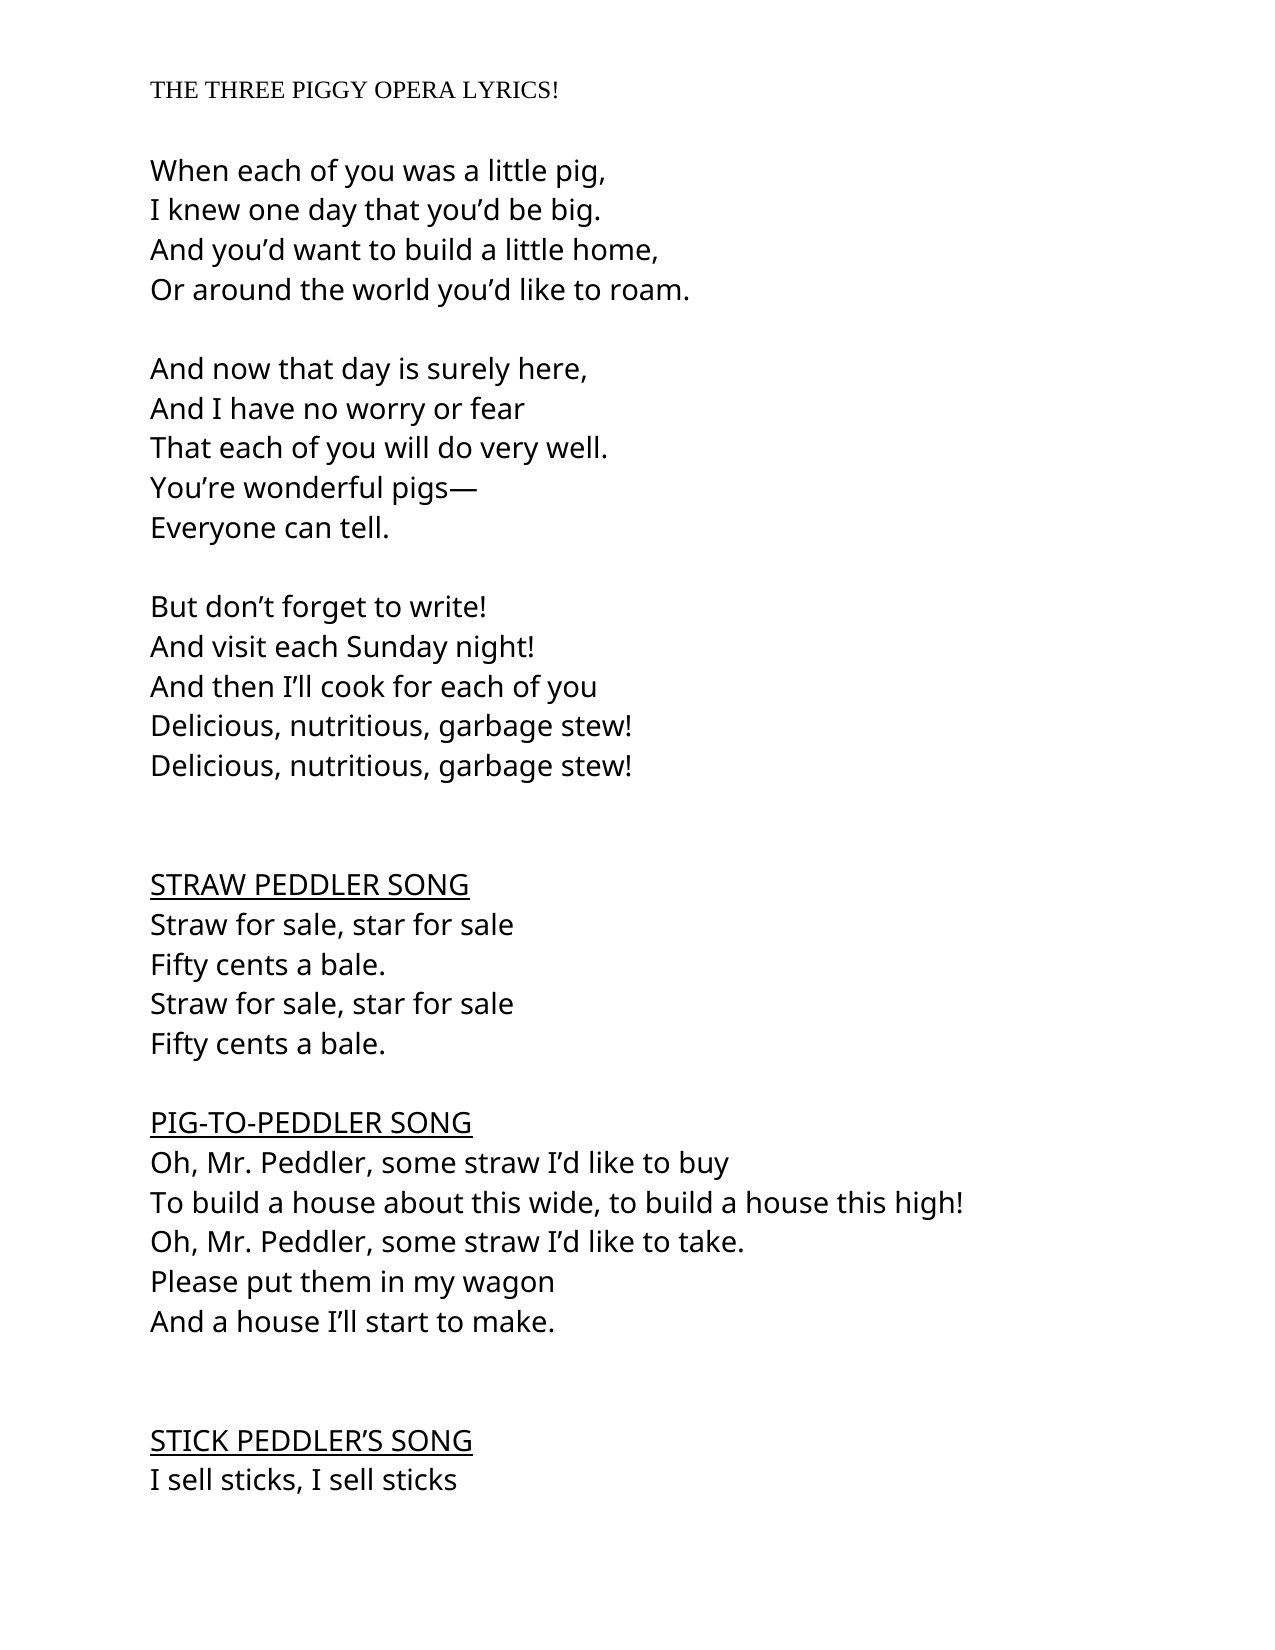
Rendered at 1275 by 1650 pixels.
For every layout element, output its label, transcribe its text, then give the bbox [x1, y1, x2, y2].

text And a house I’ll start to make. [150, 1301, 1125, 1341]
text And now that day is surely here, [150, 348, 1125, 388]
text And visit each Sunday night! [150, 626, 1125, 666]
text STRAW PEDDLER SONG [150, 864, 1125, 904]
text I sell sticks, I sell sticks [150, 1460, 1125, 1499]
text And you’d want to build a little home, [150, 229, 1125, 269]
text Please put them in my wagon [150, 1261, 1125, 1301]
text Oh, Mr. Peddler, some straw I’d like to take. [150, 1222, 1125, 1261]
text Fifty cents a bale. [150, 1023, 1125, 1063]
text When each of you was a little pig, [150, 150, 1125, 190]
text Or around the world you’d like to roam. [150, 269, 1125, 309]
text Straw for sale, star for sale [150, 983, 1125, 1023]
text Straw for sale, star for sale [150, 904, 1125, 944]
text You’re wonderful pigs— [150, 467, 1125, 507]
text Delicious, nutritious, garbage stew! [150, 745, 1125, 785]
text Everyone can tell. [150, 507, 1125, 547]
text PIG-TO-PEDDLER SONG [150, 1102, 1125, 1142]
text Delicious, nutritious, garbage stew! [150, 706, 1125, 745]
text To build a house about this wide, to build a house this high! [150, 1182, 1125, 1222]
text And I have no worry or fear [150, 388, 1125, 428]
text But don’t forget to write! [150, 587, 1125, 626]
text Fifty cents a bale. [150, 944, 1125, 983]
text That each of you will do very well. [150, 428, 1125, 467]
text And then I’ll cook for each of you [150, 666, 1125, 706]
text Oh, Mr. Peddler, some straw I’d like to buy [150, 1142, 1125, 1182]
text STICK PEDDLER’S SONG [150, 1420, 1125, 1460]
text I knew one day that you’d be big. [150, 190, 1125, 229]
